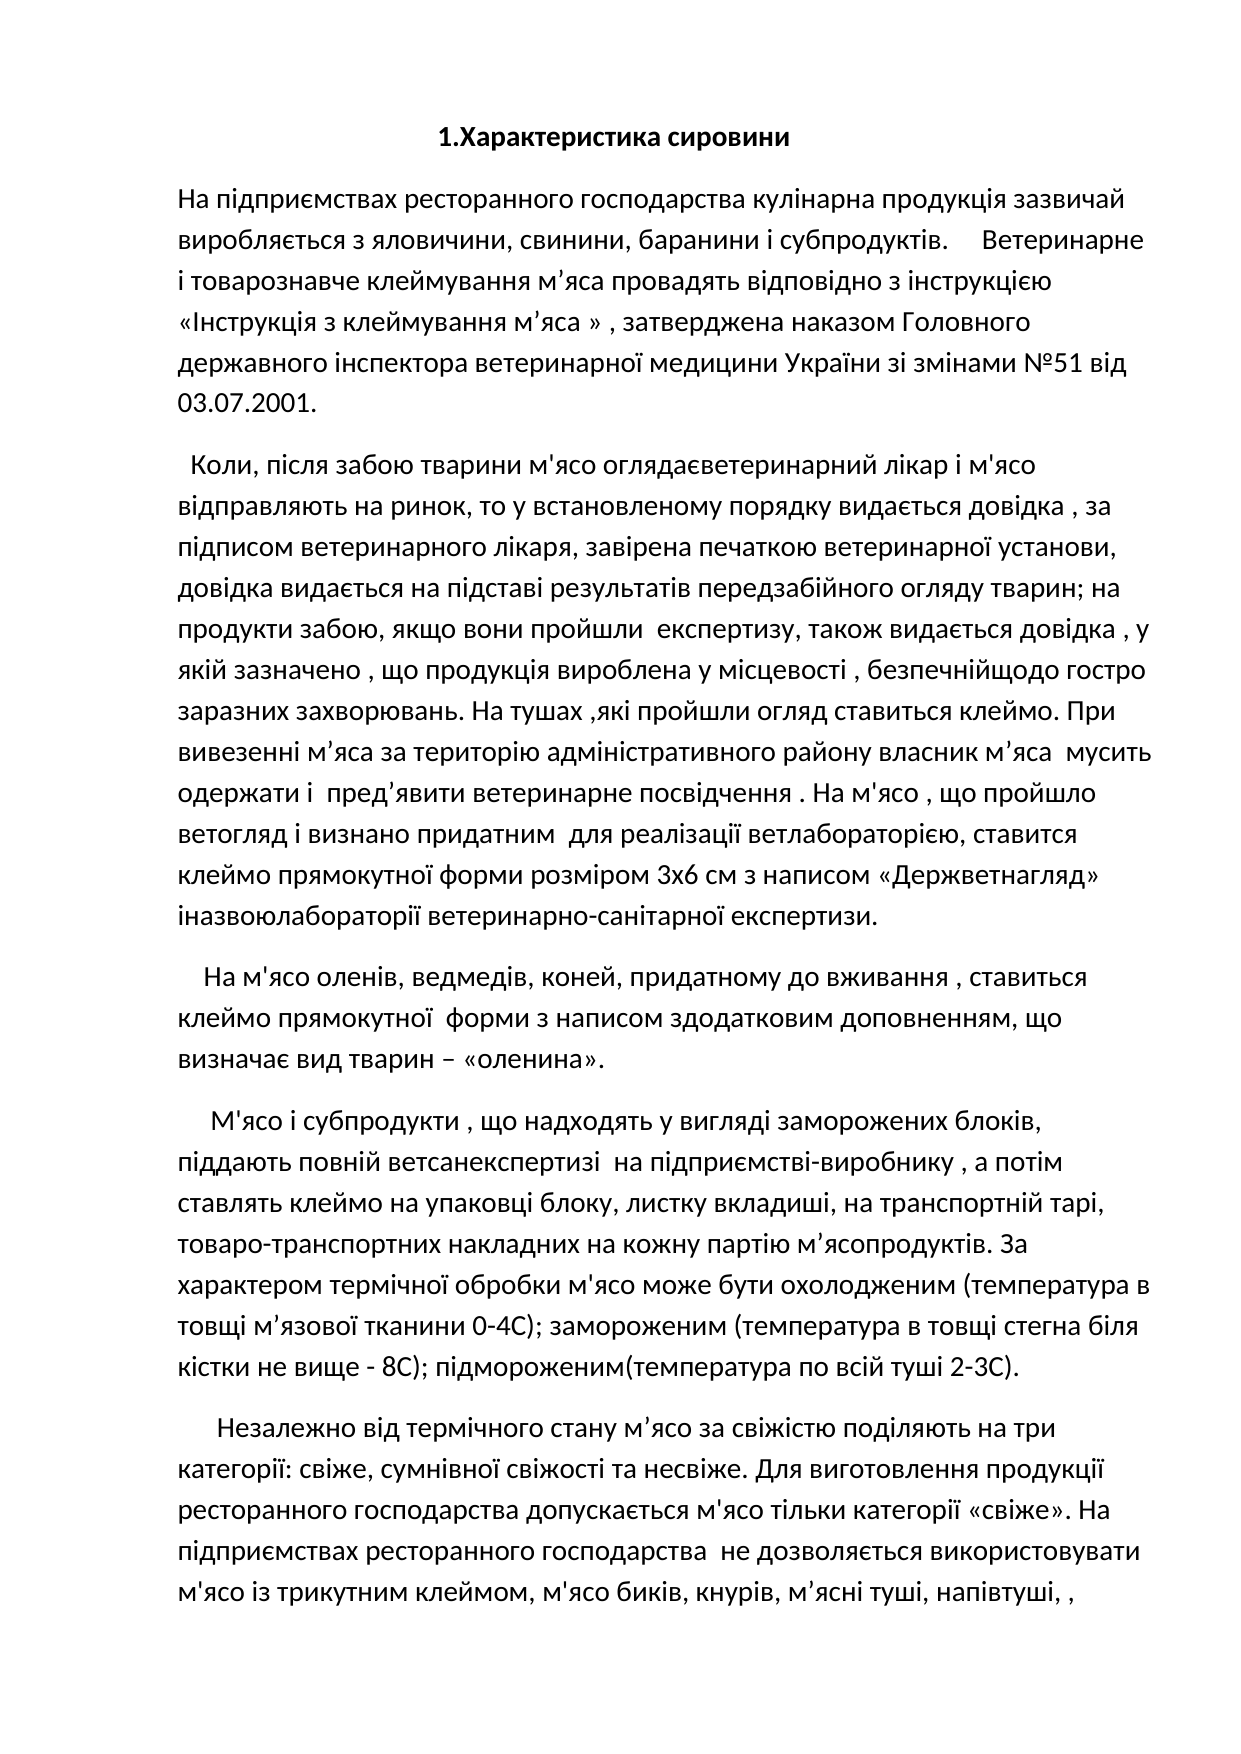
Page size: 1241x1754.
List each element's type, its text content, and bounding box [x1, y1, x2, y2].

text Коли, після забою тварини м'ясо оглядаєветеринарний лікар і м'ясо відправляють на ринок, то у встановленому порядку видається довідка , за підписом ветеринарного лікаря, завірена печаткою ветеринарної установи, довідка видається на підставі результатів передзабійного огляду тварин; на продукти забою, якщо вони пройшли експертизу, також видається довідка , у якій зазначено , що продукція вироблена у місцевості , безпечнійщодо гостро заразних захворювань. На тушах ,які пройшли огляд ставиться клеймо. При вивезенні м’яса за територію адміністративного району власник м’яса мусить одержати і пред’явити ветеринарне посвідчення . На м'ясо , що пройшло ветогляд і визнано придатним для реалізації ветлабораторією, ставится клеймо прямокутної форми розміром 3х6 см з написом «Держветнагляд» іназвоюлабораторії ветеринарно-санітарної експертизи. [177, 446, 1152, 932]
list 1.Характеристика сировини [365, 118, 1152, 154]
text М'ясо і субпродукти , що надходять у вигляді заморожених блоків, піддають повній ветсанекспертизі на підприємстві-виробнику , а потім ставлять клеймо на упаковці блоку, листку вкладиші, на транспортній тарі, товаро-транспортних накладних на кожну партію м’ясопродуктів. За характером термічної обробки м'ясо може бути охолодженим (температура в товщі м’язової тканини 0-4С); замороженим (температура в товщі стегна біля кістки не вище - 8С); підмороженим(температура по всій туші 2-3С). [177, 1102, 1152, 1383]
text На м'ясо оленів, ведмедів, коней, придатному до вживання , ставиться клеймо прямокутної форми з написом здодатковим доповненням, що визначає вид тварин – «оленина». [177, 958, 1152, 1076]
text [177, 1409, 1152, 1609]
text На підприємствах ресторанного господарства кулінарна продукція зазвичай виробляється з яловичини, свинини, баранини і субпродуктів. Ветеринарне і товарознавче клеймування м’яса провадять відповідно з інструкцією «Інструкція з клеймування м’яса » , затверджена наказом Головного державного інспектора ветеринарної медицини України зі змінами №51 від 03.07.2001. [177, 180, 1152, 420]
